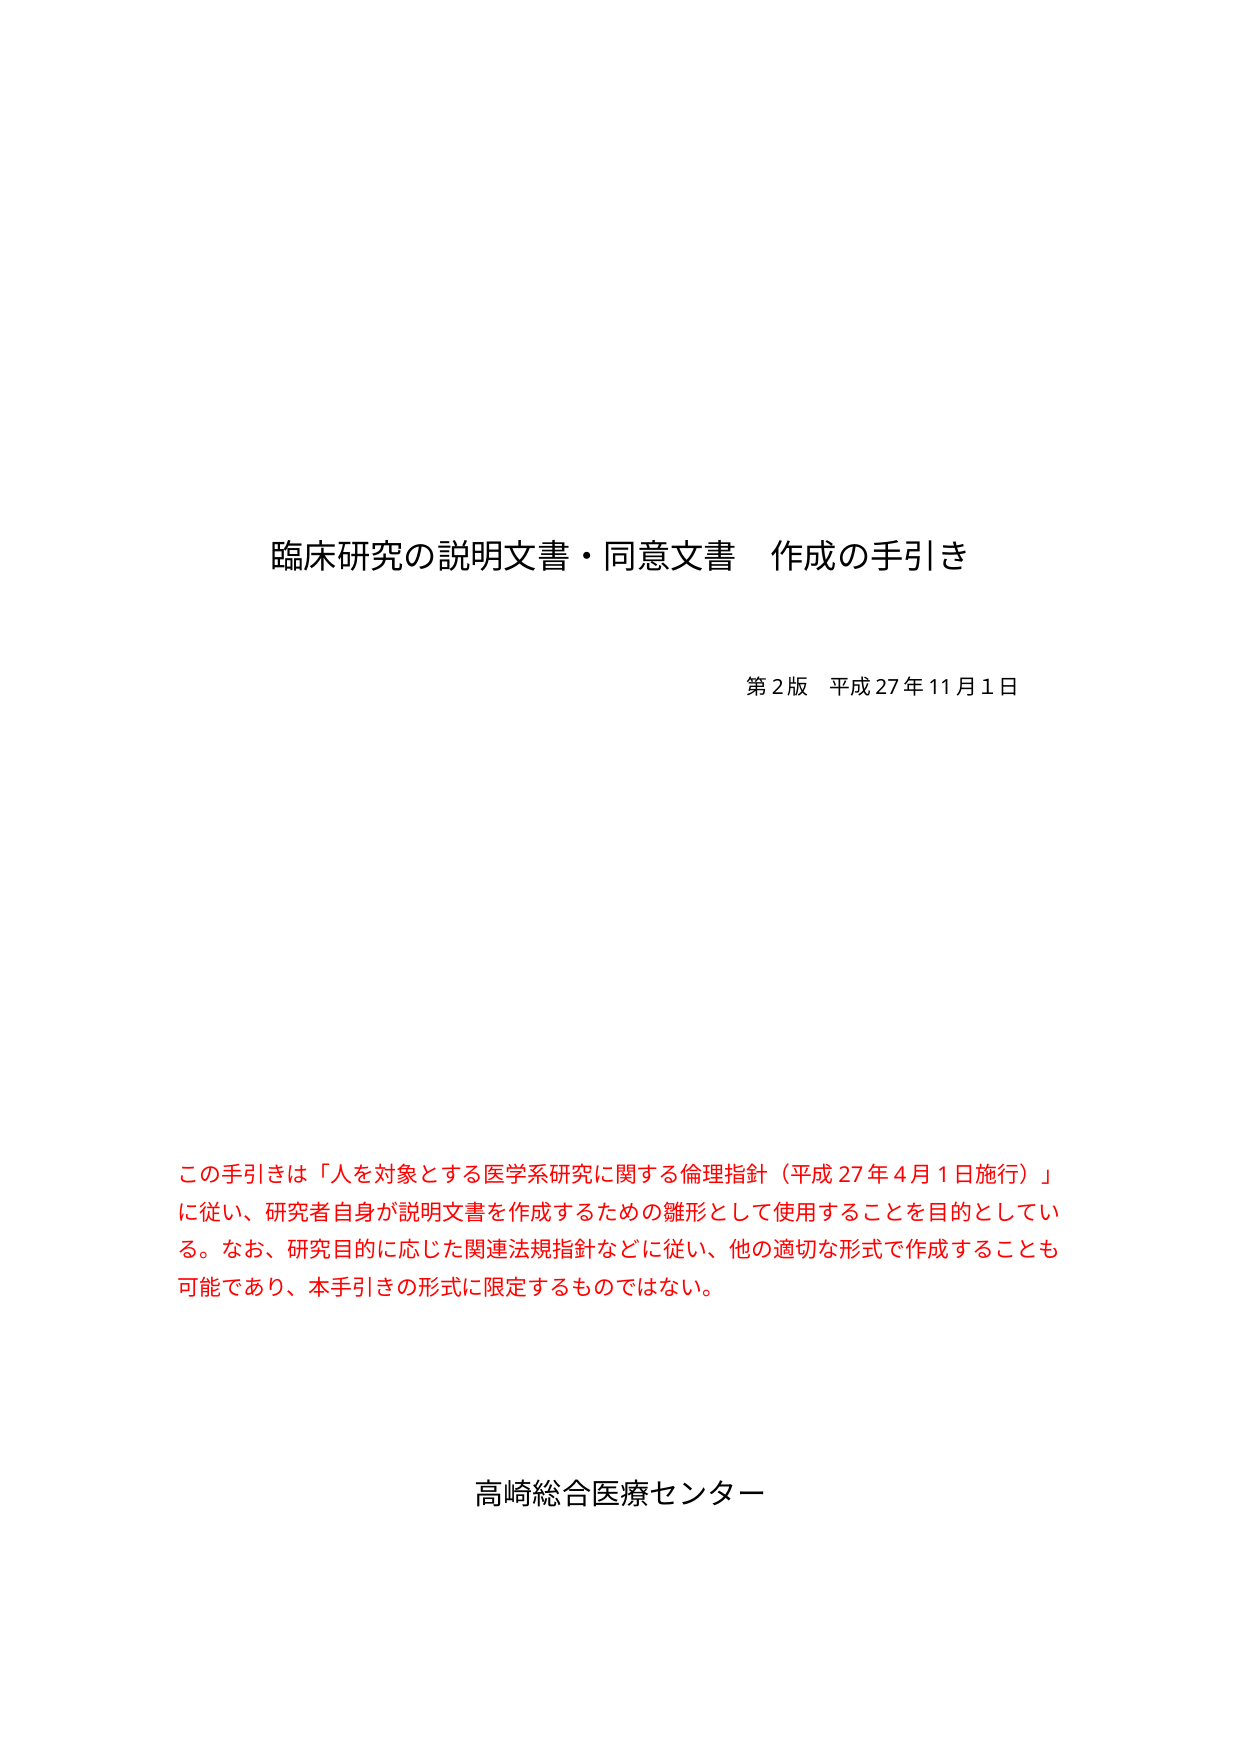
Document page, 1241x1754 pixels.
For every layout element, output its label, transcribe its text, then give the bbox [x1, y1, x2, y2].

text 臨床研究の説明文書・同意文書 作成の手引き [177, 517, 1063, 592]
text 第2版 平成27年11月１日 [177, 667, 1063, 704]
text 高崎総合医療センター [177, 1454, 1063, 1529]
text この手引きは「人を対象とする医学系研究に関する倫理指針（平成27年4月1日施行）」に従い、研究者自身が説明文書を作成するための雛形として使用することを目的としている。なお、研究目的に応じた関連法規指針などに従い、他の適切な形式で作成することも可能であり、本手引きの形式に限定するものではない。 [177, 1154, 1063, 1304]
